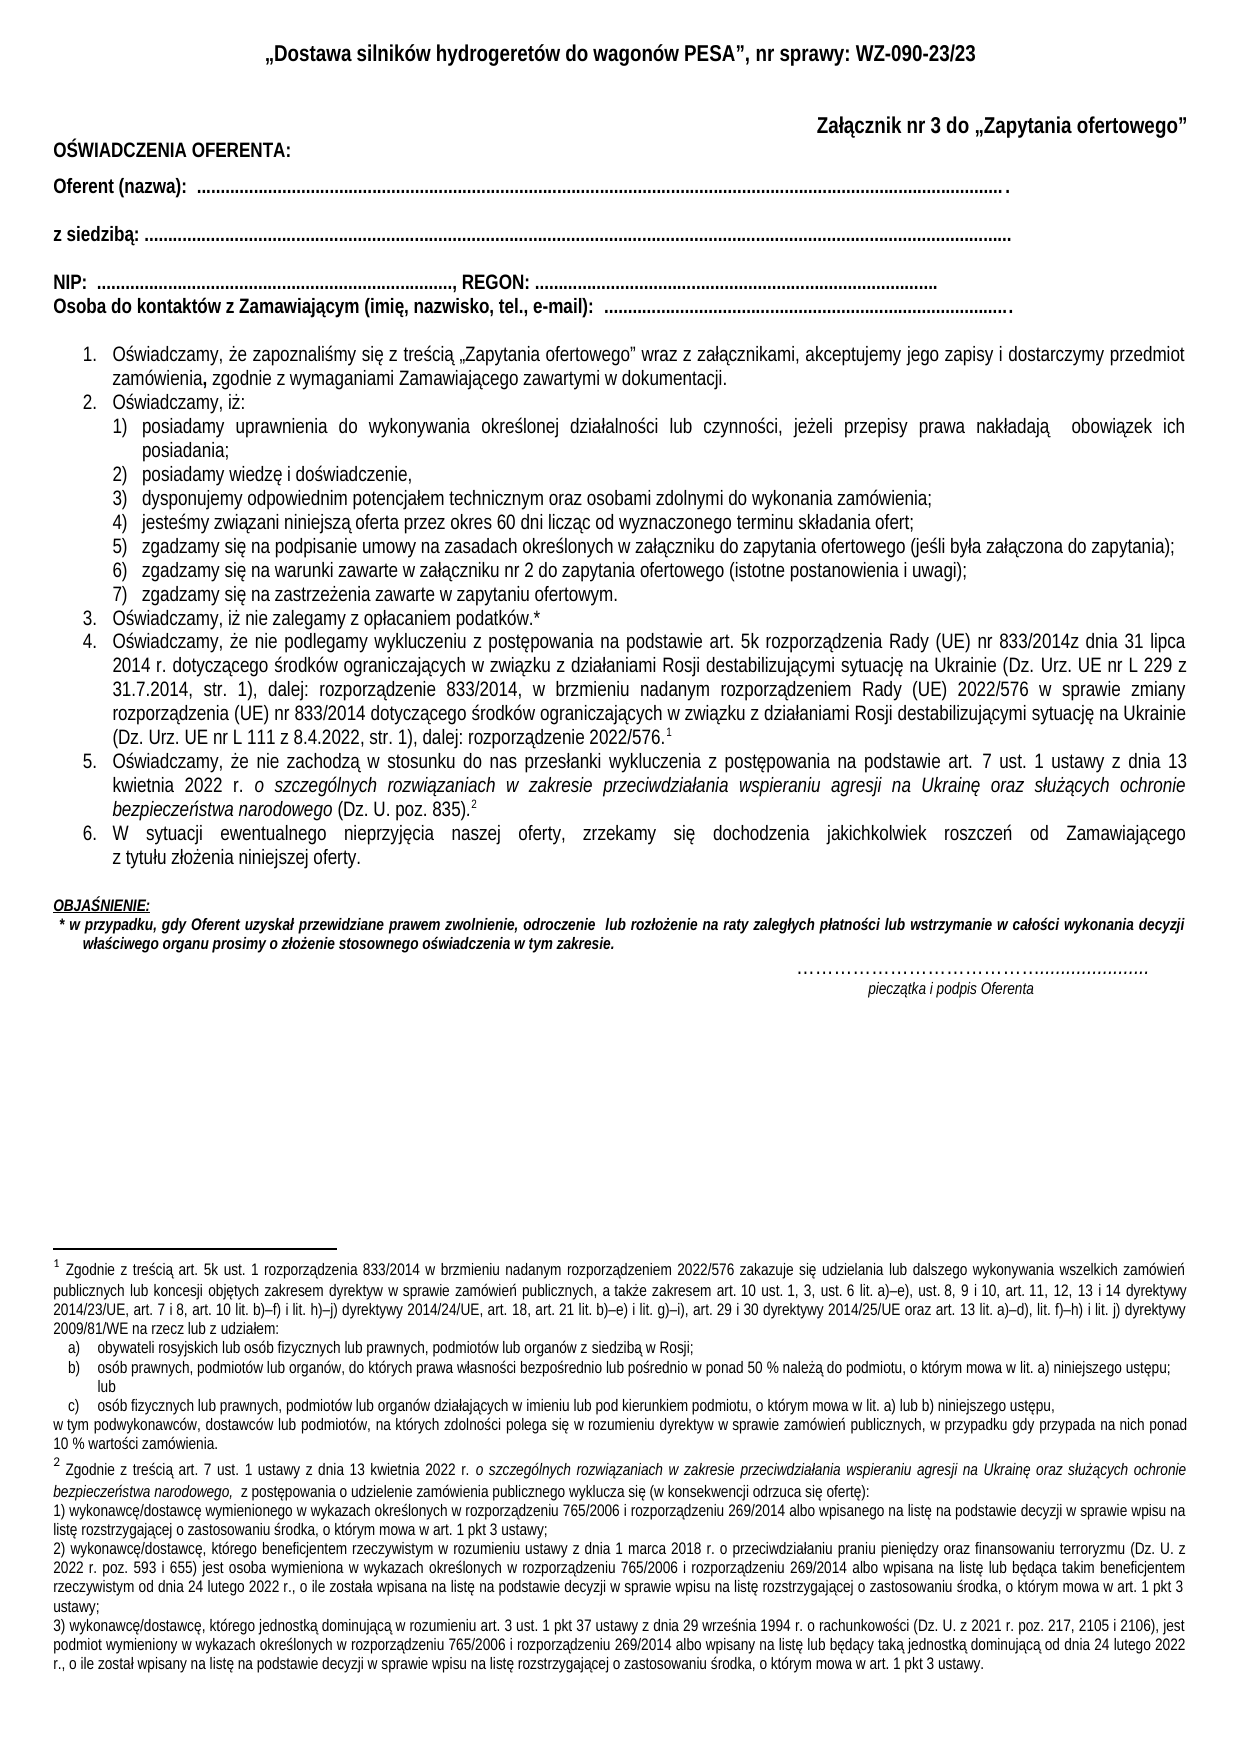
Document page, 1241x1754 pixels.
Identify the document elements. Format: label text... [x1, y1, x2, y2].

text * w przypadku, gdy Oferent uzyskał przewidziane prawem zwolnienie, odroczenie lub rozłożenie na raty zaległych płatności lub wstrzymanie w całości wykonania decyzji właściwego organu prosimy o złożenie stosownego oświadczenia w tym zakresie. [59, 914, 1187, 953]
text z siedzibą: ....................................................................................................................................................................................... [53, 222, 1187, 246]
text Osoba do kontaktów z Zamawiającym (imię, nazwisko, tel., e-mail): ...................................................................................... [53, 294, 1187, 318]
text pieczątka i podpis Oferenta [714, 979, 1187, 1026]
list Oświadczamy, iż: [83, 390, 1187, 414]
list zgadzamy się na warunki zawarte w załączniku nr 2 do zapytania ofertowego (istotne postanowienia i uwagi); [112, 557, 1187, 581]
list zgadzamy się na podpisanie umowy na zasadach określonych w załączniku do zapytania ofertowego (jeśli była załączona do zapytania); [112, 533, 1187, 557]
list Oświadczamy, że zapoznaliśmy się z treścią „Zapytania ofertowego” wraz z załącznikami, akceptujemy jego zapisy i dostarczymy przedmiot zamówienia, zgodnie z wymaganiami Zamawiającego zawartymi w dokumentacji. [83, 342, 1187, 390]
text OBJAŚNIENIE: [53, 895, 1187, 914]
list jesteśmy związani niniejszą oferta przez okres 60 dni licząc od wyznaczonego terminu składania ofert; [112, 509, 1187, 533]
list Oświadczamy, że nie zachodzą w stosunku do nas przesłanki wykluczenia z postępowania na podstawie art. 7 ust. 1 ustawy z dnia 13 kwietnia 2022 r. o szczególnych rozwiązaniach w zakresie przeciwdziałania wspieraniu agresji na Ukrainę oraz służących ochronie bezpieczeństwa narodowego (Dz. U. poz. 835). [83, 749, 1187, 821]
text NIP: ..........................................................................., REGON: ..................................................................................... [53, 270, 1187, 294]
text Załącznik nr 3 do „Zapytania ofertowego” [53, 112, 1187, 138]
text …………………………………..................... [53, 953, 1187, 979]
text Oferent (nazwa): ........................................................................................................................................................................... [53, 174, 1187, 198]
list posiadamy wiedzę i doświadczenie, [112, 462, 1187, 486]
list Oświadczamy, iż nie zalegamy z opłacaniem podatków.* [83, 605, 1187, 629]
list zgadzamy się na zastrzeżenia zawarte w zapytaniu ofertowym. [112, 581, 1187, 605]
text OŚWIADCZENIA OFERENTA: [53, 138, 1187, 162]
list dysponujemy odpowiednim potencjałem technicznym oraz osobami zdolnymi do wykonania zamówienia; [112, 486, 1187, 509]
list W sytuacji ewentualnego nieprzyjęcia naszej oferty, zrzekamy się dochodzenia jakichkolwiek roszczeń od Zamawiającego z tytułu złożenia niniejszej oferty. [83, 821, 1187, 869]
list posiadamy uprawnienia do wykonywania określonej działalności lub czynności, jeżeli przepisy prawa nakładają obowiązek ich posiadania; [112, 414, 1187, 462]
list Oświadczamy, że nie podlegamy wykluczeniu z postępowania na podstawie art. 5k rozporządzenia Rady (UE) nr 833/2014z dnia 31 lipca 2014 r. dotyczącego środków ograniczających w związku z działaniami Rosji destabilizującymi sytuację na Ukrainie (Dz. Urz. UE nr L 229 z 31.7.2014, str. 1), dalej: rozporządzenie 833/2014, w brzmieniu nadanym rozporządzeniem Rady (UE) 2022/576 w sprawie zmiany rozporządzenia (UE) nr 833/2014 dotyczącego środków ograniczających w związku z działaniami Rosji destabilizującymi sytuację na Ukrainie (Dz. Urz. UE nr L 111 z 8.4.2022, str. 1), dalej: rozporządzenie 2022/576. [83, 629, 1187, 749]
